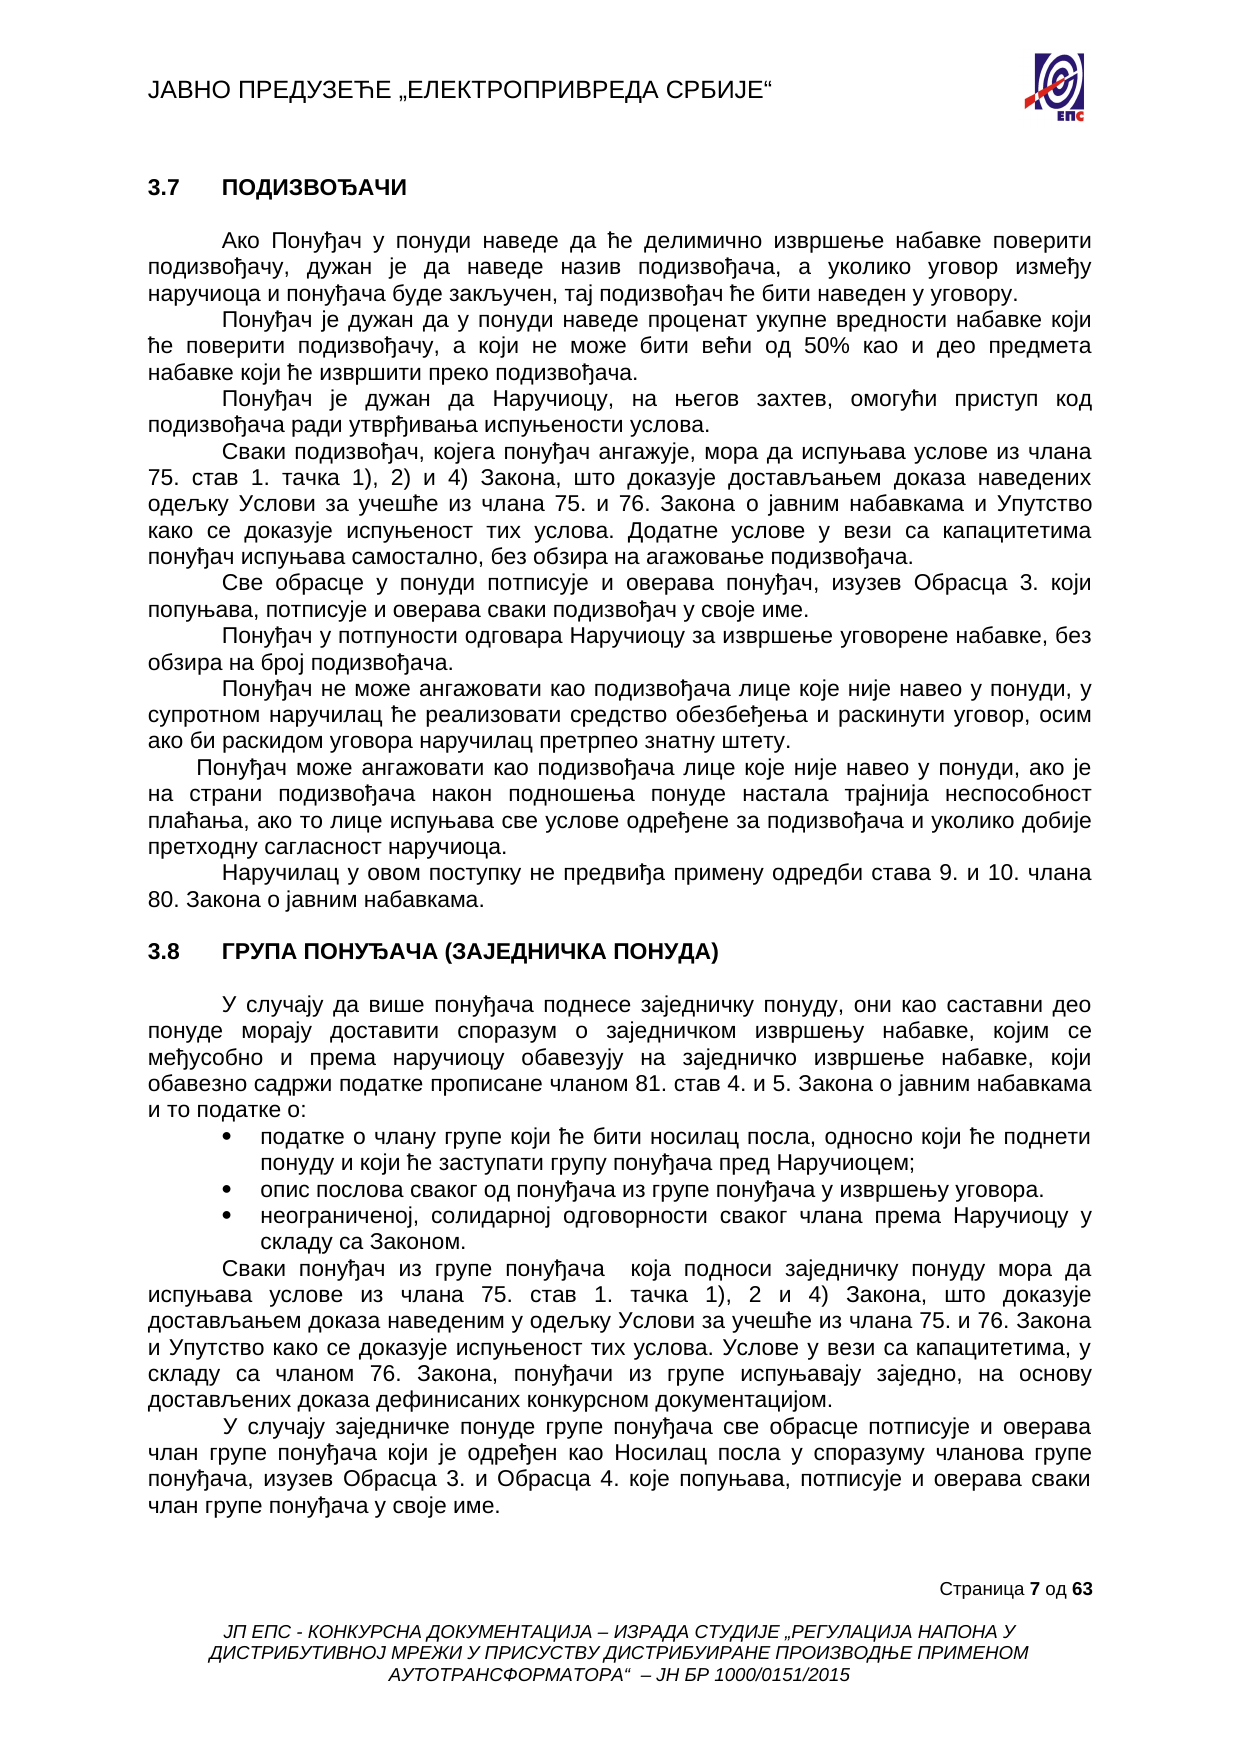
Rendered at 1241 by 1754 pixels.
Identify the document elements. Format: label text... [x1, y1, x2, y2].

text Сваки подизвођач, којега понуђач ангажује, мора да испуњава услове из члана 75. став 1. тачка 1), 2) и 4) Закона, што доказује достављањем доказа наведених одељку Услови за учешће из члана 75. и 76. Закона о јавним набавкама и Упутство како се доказује испуњеност тих услова. Додатне услове у вези са капацитетима понуђач испуњава самостално, без обзира на агажовање подизвођача. [148, 438, 1092, 569]
subtitle 3.8 ГРУПА ПОНУЂАЧА (ЗАЈЕДНИЧКА ПОНУДА) [148, 938, 1092, 965]
text У случају да више понуђача поднесе заједничку понуду, они као саставни део понуде морају доставити споразум о заједничком извршењу набавке, којим се међусобно и према наручиоцу обавезују на заједничко извршење набавке, који обавезно садржи податке прописане чланом 81. став 4. и 5. Закона о јавним набавкама и то податке о: [148, 991, 1092, 1123]
text Ако Понуђач у понуди наведе да ће делимично извршење набавке поверити подизвођачу, дужан је да наведе назив подизвођача, а уколико уговор између наручиоца и понуђача буде закључен, тај подизвођач ће бити наведен у уговору. [148, 227, 1092, 306]
picture [1017, 49, 1092, 128]
list опис послова сваког од понуђача из групе понуђача у извршењу уговора. [223, 1176, 1092, 1202]
text Понуђач је дужан да у понуди наведе проценат укупне вредности набавке који ће поверити подизвођачу, а који не може бити већи од 50% као и део предмета набавке који ће извршити преко подизвођача. [148, 306, 1092, 385]
text Наручилац у овом поступку не предвиђа примену одредби става 9. и 10. члана 80. Закона о јавним набавкама. [148, 859, 1092, 912]
text Понуђач не може ангажовати као подизвођача лице које није навео у понуди, у супротном наручилац ће реализовати средство обезбеђења и раскинути уговор, осим ако би раскидом уговора наручилац претрпео знатну штету. [148, 675, 1092, 754]
subtitle 3.7 ПОДИЗВОЂАЧИ [148, 174, 1092, 200]
list неограниченој, солидарној одговорности сваког члана према Наручиоцу у складу са Законом. [223, 1202, 1092, 1254]
text Понуђач може ангажовати као подизвођача лице које није навео у понуди, ако је на страни подизвођача након подношења понуде настала трајнија неспособност плаћања, ако то лице испуњава све услове одређене за подизвођача и уколико добије претходну сагласност наручиоца. [148, 754, 1092, 859]
text У случају заједничке понуде групе понуђача све обрасце потписује и оверава члан групе понуђача који је одређен као Носилац посла у споразуму чланова групе понуђача, изузев Обрасца 3. и Обрасца 4. које попуњава, потписује и оверава сваки члан групе понуђача у своје име. [148, 1413, 1092, 1518]
list податке о члану групе који ће бити носилац посла, односно који ће поднети понуду и који ће заступати групу понуђача пред Наручиоцем; [223, 1123, 1092, 1176]
text Све обрасце у понуди потписује и оверава понуђач, изузев Обрасца 3. који попуњава, потписује и оверава сваки подизвођач у своје име. [148, 569, 1092, 622]
text Сваки понуђач из групе понуђача која подноси заједничку понуду мора да испуњава услове из члана 75. став 1. тачка 1), 2 и 4) Закона, што доказује достављањем доказа наведеним у одељку Услови за учешће из члана 75. и 76. Закона и Упутство како се доказује испуњеност тих услова. Услове у вези са капацитетима, у складу са чланом 76. Закона, понуђачи из групе испуњавају заједно, на основу достављених доказа дефинисаних конкурсном документацијом. [148, 1254, 1092, 1413]
text Понуђач је дужан да Наручиоцу, на његов захтев, омогући приступ код подизвођача ради утврђивања испуњености услова. [148, 385, 1092, 438]
text Понуђач у потпуности одговара Наручиоцу за извршење уговорене набавке, без обзира на број подизвођача. [148, 622, 1092, 675]
